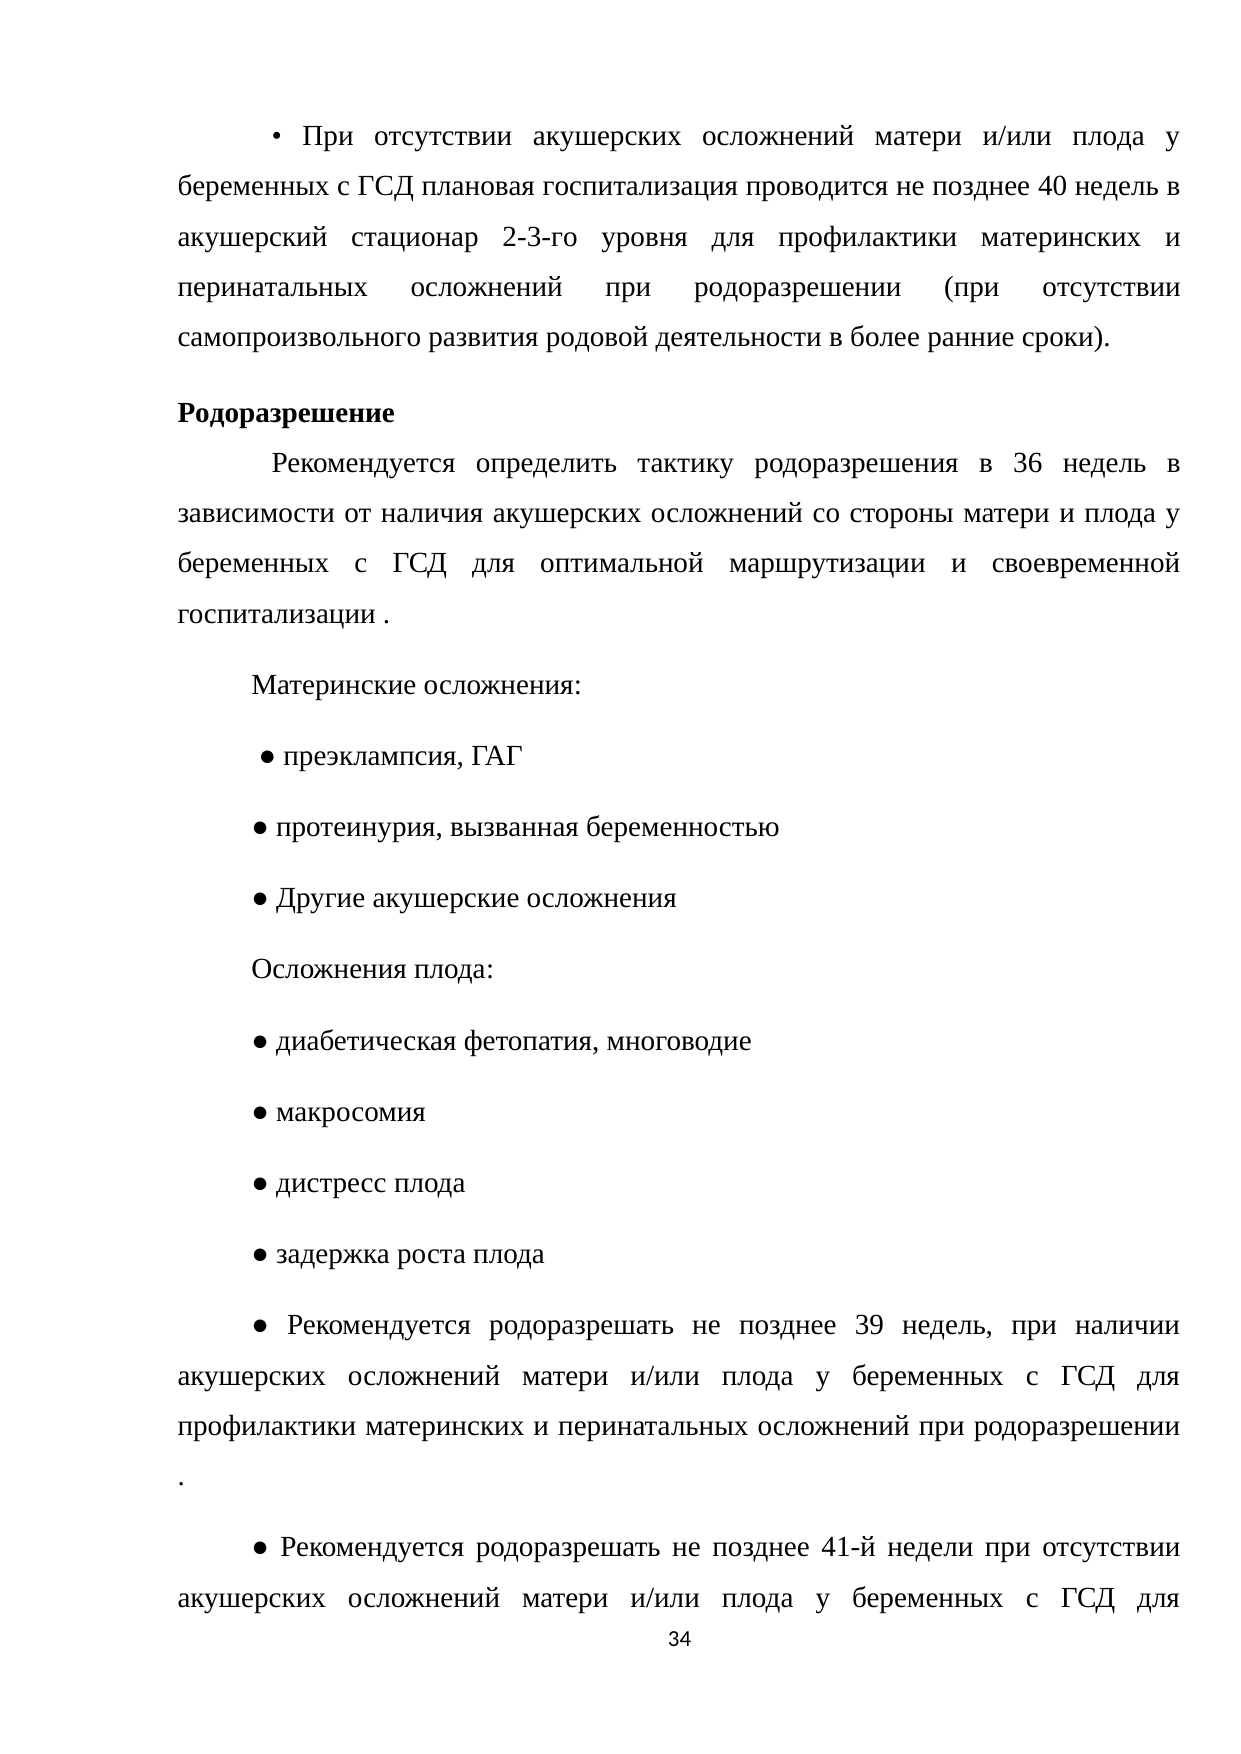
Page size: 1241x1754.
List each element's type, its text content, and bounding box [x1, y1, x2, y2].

subtitle Родоразрешение [177, 395, 1181, 428]
text Рекомендуется определить тактику родоразрешения в 36 недель в зависимости от наличия акушерских осложнений со стороны матери и плода у беременных с ГСД для оптимальной маршрутизации и своевременной госпитализации . [177, 445, 1181, 629]
text ● задержка роста плода [177, 1236, 1181, 1270]
text • При отсутствии акушерских осложнений матери и/или плода у беременных с ГСД плановая госпитализация проводится не позднее 40 недель в акушерский стационар 2-3-го уровня для профилактики материнских и перинатальных осложнений при родоразрешении (при отсутствии самопроизвольного развития родовой деятельности в более ранние сроки). [177, 118, 1181, 353]
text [177, 1529, 1181, 1613]
text ● преэклампсия, ГАГ [177, 738, 1181, 772]
text Осложнения плода: [177, 952, 1181, 985]
text ● Рекомендуется родоразрешать не позднее 39 недель, при наличии акушерских осложнений матери и/или плода у беременных с ГСД для профилактики материнских и перинатальных осложнений при родоразрешении . [177, 1307, 1181, 1492]
text ● диабетическая фетопатия, многоводие [177, 1023, 1181, 1056]
text Материнские осложнения: [177, 667, 1181, 701]
text ● протеинурия, вызванная беременностью [177, 809, 1181, 843]
text ● дистресс плода [177, 1165, 1181, 1199]
text ● Другие акушерские осложнения [177, 881, 1181, 914]
text ● макросомия [177, 1094, 1181, 1127]
